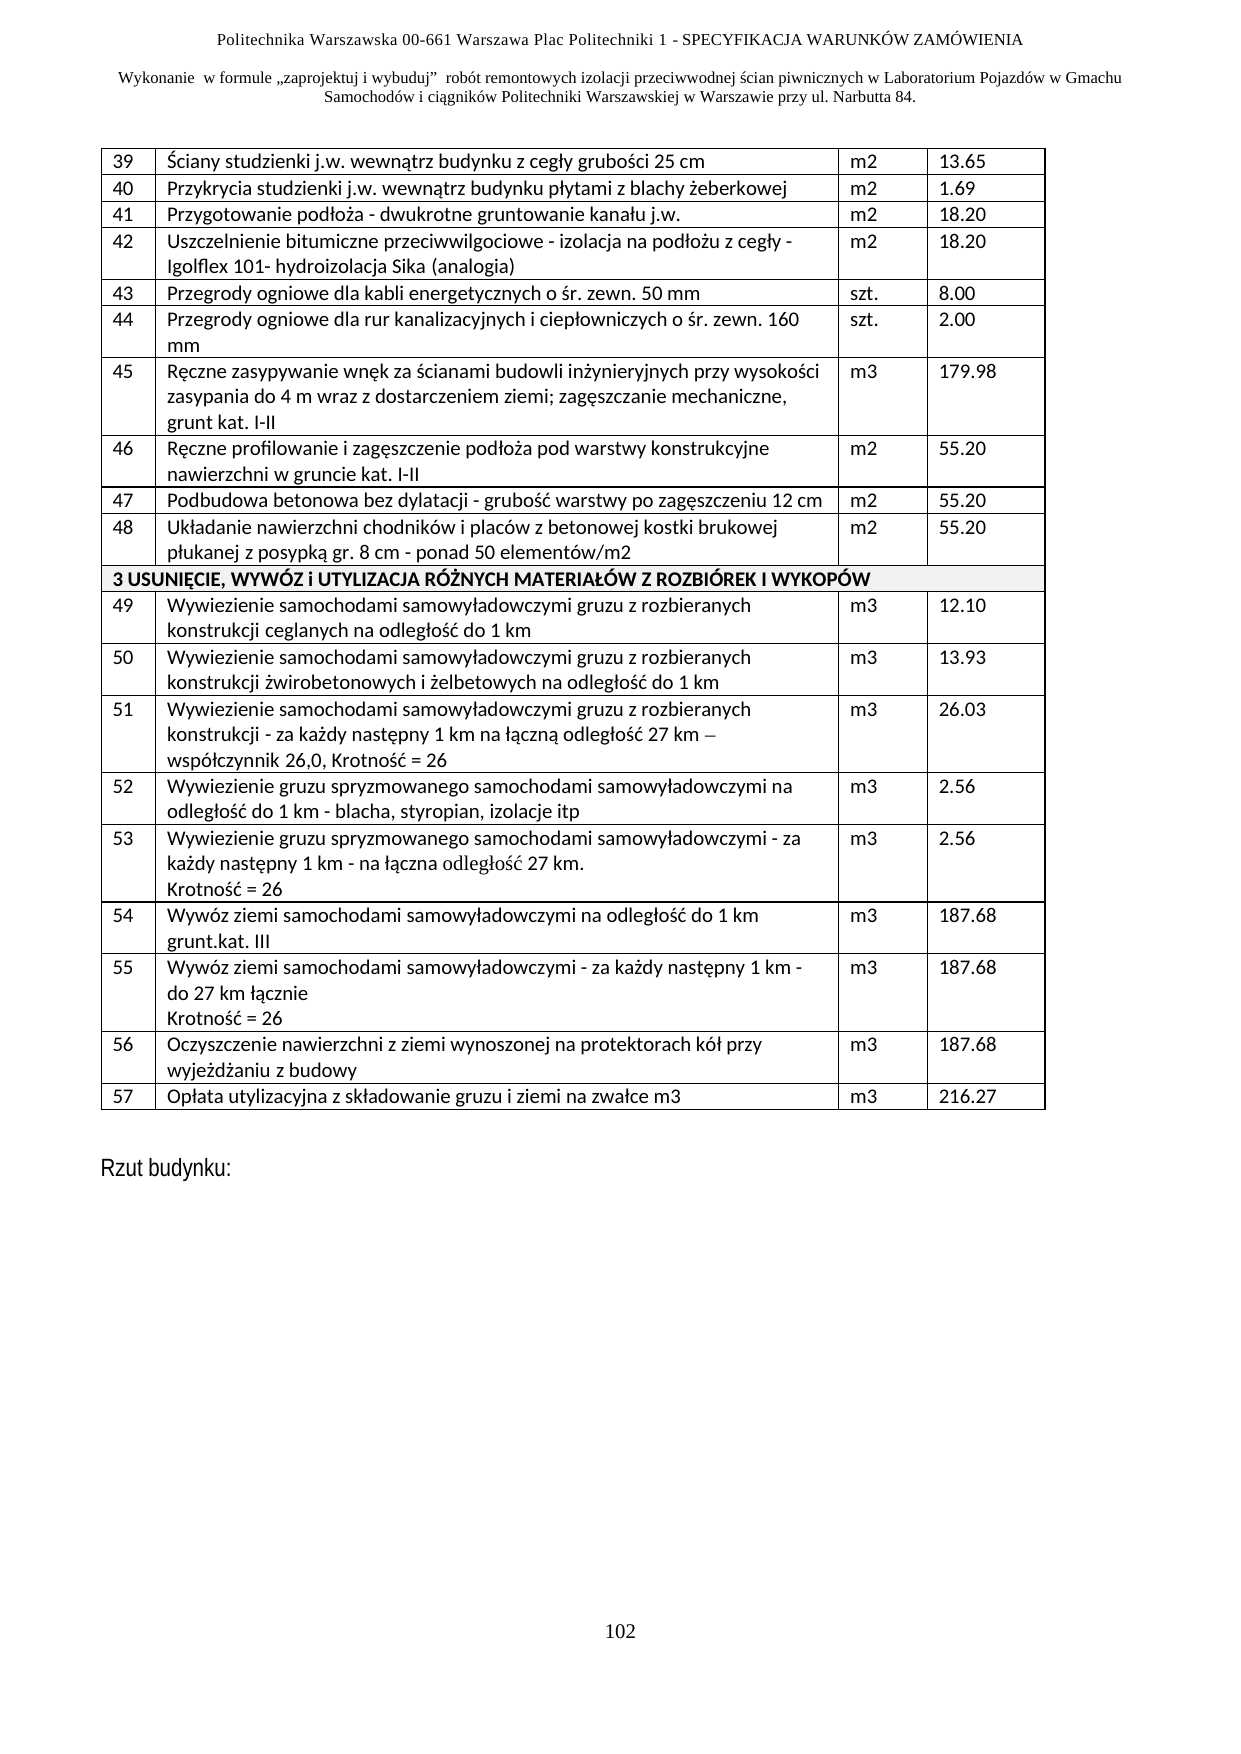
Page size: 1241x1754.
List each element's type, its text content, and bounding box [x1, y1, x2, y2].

table_cell m2 [839, 202, 927, 227]
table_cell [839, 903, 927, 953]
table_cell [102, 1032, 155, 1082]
table_cell 18.20 [928, 228, 1044, 279]
table_cell m2 [839, 175, 927, 201]
table_cell Ściany studzienki j.w. wewnątrz budynku z cegły grubości 25 cm [156, 149, 838, 174]
table_cell szt. [839, 280, 927, 305]
table_cell 40 [102, 175, 155, 201]
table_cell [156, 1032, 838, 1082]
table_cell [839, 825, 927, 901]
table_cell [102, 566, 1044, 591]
table_cell m3 [839, 358, 927, 434]
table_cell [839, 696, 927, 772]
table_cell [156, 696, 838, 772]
table_cell Przegrody ogniowe dla rur kanalizacyjnych i ciepłowniczych o śr. zewn. 160 mm [156, 306, 838, 357]
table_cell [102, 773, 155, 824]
table_cell Uszczelnienie bitumiczne przeciwwilgociowe - izolacja na podłożu z cegły - Igolflex 101- hydroizolacja Sika (analogia) [156, 228, 838, 279]
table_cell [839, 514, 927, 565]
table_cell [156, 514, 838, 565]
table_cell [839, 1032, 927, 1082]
table_cell 46 [102, 436, 155, 486]
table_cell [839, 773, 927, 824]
table_cell 13.65 [928, 149, 1044, 174]
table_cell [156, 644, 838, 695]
table_cell Ręczne zasypywanie wnęk za ścianami budowli inżynieryjnych przy wysokości zasypania do 4 m wraz z dostarczeniem ziemi; zagęszczanie mechaniczne, grunt kat. I-II [156, 358, 838, 434]
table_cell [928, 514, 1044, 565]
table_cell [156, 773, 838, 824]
table_cell szt. [839, 306, 927, 357]
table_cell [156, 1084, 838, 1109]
table_cell 18.20 [928, 202, 1044, 227]
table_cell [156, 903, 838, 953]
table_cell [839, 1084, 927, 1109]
table_cell Ręczne profilowanie i zagęszczenie podłoża pod warstwy konstrukcyjne nawierzchni w gruncie kat. I-II [156, 436, 838, 486]
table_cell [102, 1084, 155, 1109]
table_cell 41 [102, 202, 155, 227]
table_cell 39 [102, 149, 155, 174]
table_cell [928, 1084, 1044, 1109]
table_cell Podbudowa betonowa bez dylatacji - grubość warstwy po zagęszczeniu 12 cm [156, 488, 838, 513]
table_cell 47 [102, 488, 155, 513]
table_cell 179.98 [928, 358, 1044, 434]
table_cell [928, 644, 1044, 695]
table_cell m2 [839, 149, 927, 174]
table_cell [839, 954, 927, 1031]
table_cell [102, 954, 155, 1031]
table_cell 48 [102, 514, 155, 565]
table_cell Przegrody ogniowe dla kabli energetycznych o śr. zewn. 50 mm [156, 280, 838, 305]
table_cell 55.20 [928, 436, 1044, 486]
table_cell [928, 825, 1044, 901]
table_cell m2 [839, 436, 927, 486]
table_cell Przykrycia studzienki j.w. wewnątrz budynku płytami z blachy żeberkowej [156, 175, 838, 201]
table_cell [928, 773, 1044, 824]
table_cell 1.69 [928, 175, 1044, 201]
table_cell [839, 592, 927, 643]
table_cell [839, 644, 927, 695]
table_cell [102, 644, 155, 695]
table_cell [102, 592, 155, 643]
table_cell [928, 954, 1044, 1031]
table_cell m2 [839, 488, 927, 513]
table_cell m2 [839, 228, 927, 279]
table_cell 42 [102, 228, 155, 279]
table_cell 55.20 [928, 488, 1044, 513]
table_cell 45 [102, 358, 155, 434]
text Rzut budynku: [100, 1153, 1140, 1182]
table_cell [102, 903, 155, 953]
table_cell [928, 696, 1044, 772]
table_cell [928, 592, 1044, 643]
table_cell 44 [102, 306, 155, 357]
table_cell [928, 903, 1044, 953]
table_cell 8.00 [928, 280, 1044, 305]
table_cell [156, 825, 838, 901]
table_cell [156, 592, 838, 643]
table_cell 43 [102, 280, 155, 305]
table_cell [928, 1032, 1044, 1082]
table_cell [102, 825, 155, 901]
table_cell Przygotowanie podłoża - dwukrotne gruntowanie kanału j.w. [156, 202, 838, 227]
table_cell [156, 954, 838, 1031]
table_cell 2.00 [928, 306, 1044, 357]
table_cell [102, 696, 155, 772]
